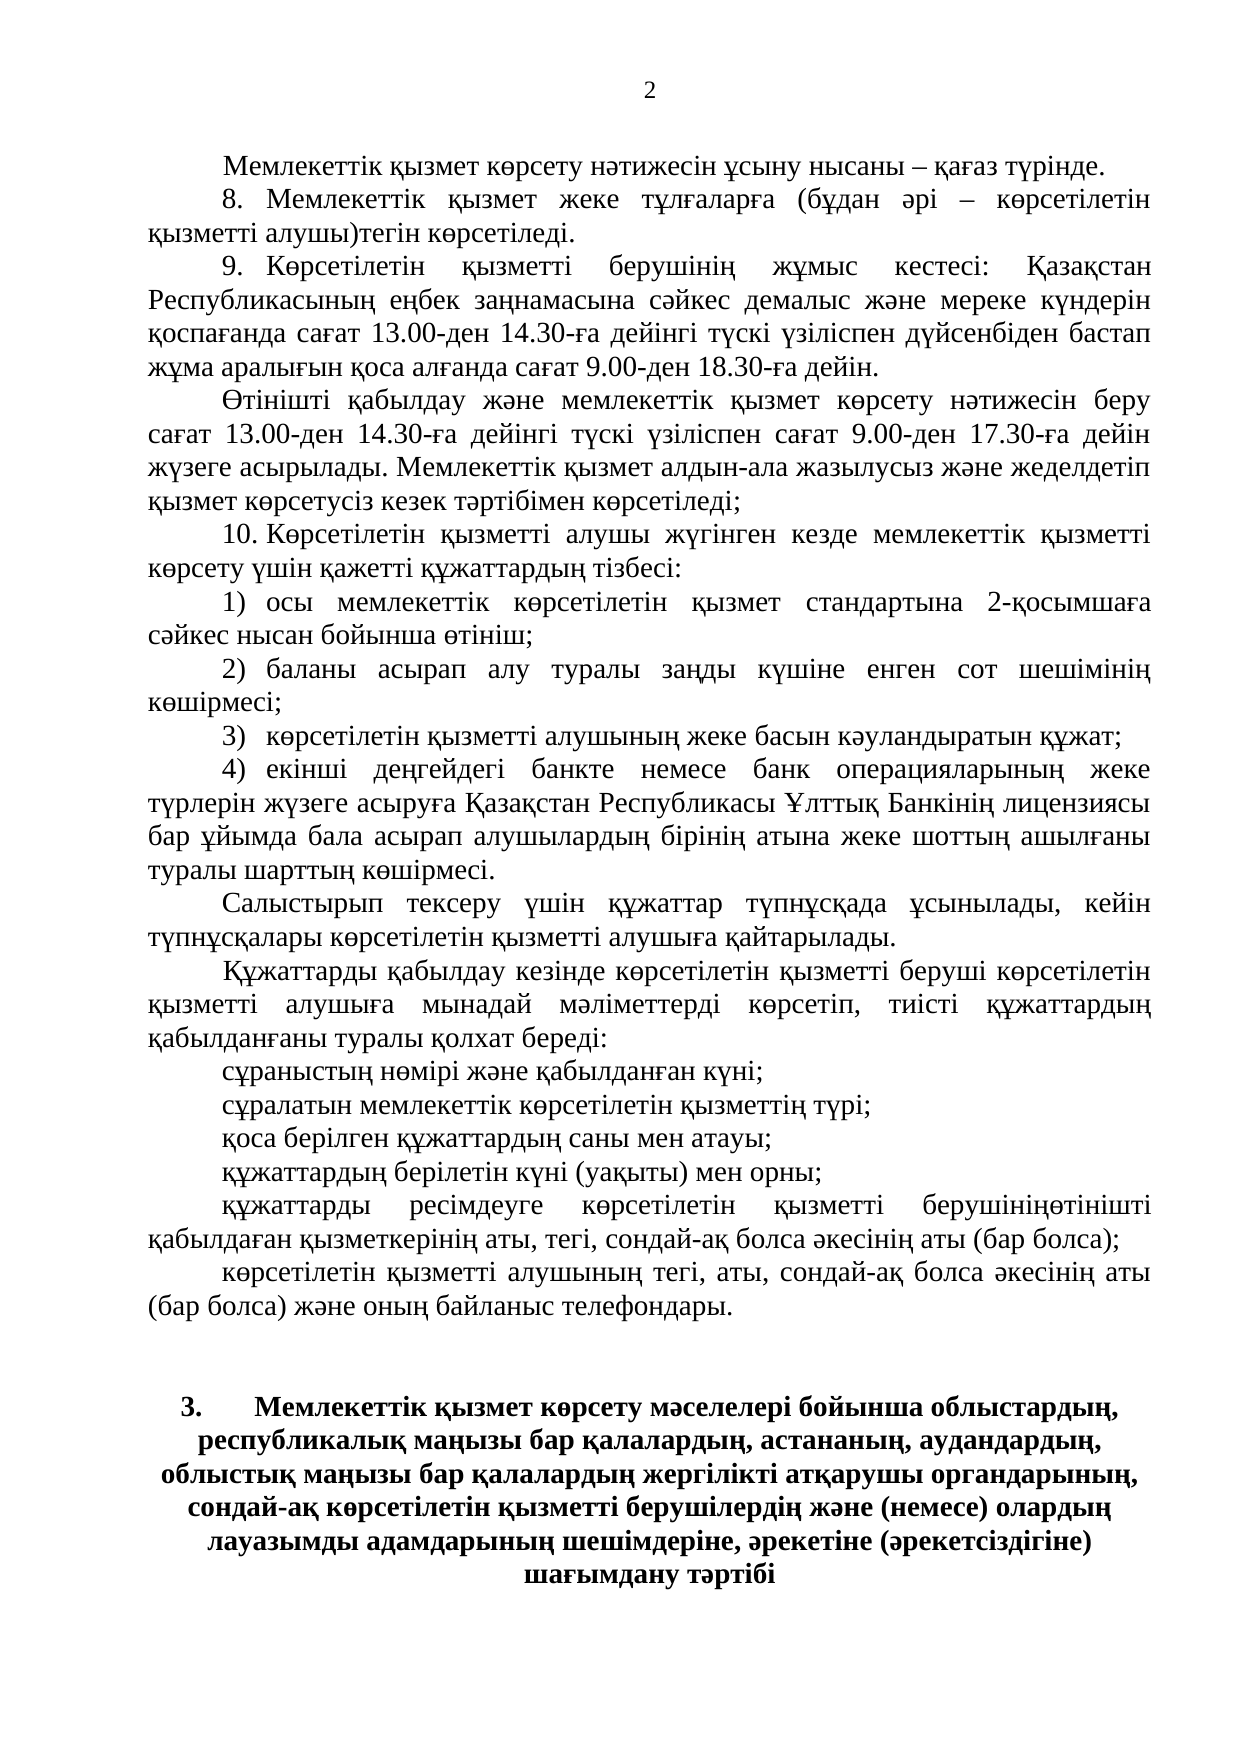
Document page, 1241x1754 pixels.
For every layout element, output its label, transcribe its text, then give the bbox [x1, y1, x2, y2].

list осы мемлекеттік көрсетілетін қызмет стандартына 2-қосымшаға сәйкес нысан бойынша өтініш; [148, 584, 1152, 651]
list екінші деңгейдегі банкте немесе банк операцияларының жеке түрлерін жүзеге асыруға Қазақстан Республикасы Ұлттық Банкінің лицензиясы бар ұйымда бала асырап алушылардың бірінің атына жеке шоттың ашылғаны туралы шарттың көшірмесі. [148, 751, 1152, 886]
text сұраныстың нөмірі және қабылданған күні; [148, 1053, 1152, 1087]
text Құжаттарды қабылдау кезінде көрсетілетін қызметті беруші көрсетілетін қызметті алушыға мынадай мәліметтерді көрсетіп, тиісті құжаттардың қабылданғаны туралы қолхат береді: [148, 953, 1152, 1053]
text Мемлекеттік қызмет көрсету нәтижесін ұсыну нысаны – қағаз түрінде. [148, 148, 1152, 181]
list Көрсетілетін қызметті берушінің жұмыс кестесі: Қазақстан Республикасының еңбек заңнамасына сәйкес демалыс және мереке күндерін қоспағанда сағат 13.00-ден 14.30-ға дейінгі түскі үзіліспен дүйсенбіден бастап жұма аралығын қоса алғанда сағат 9.00-ден 18.30-ға дейін. [148, 248, 1152, 382]
list Мемлекеттік қызмет көрсету мәселелері бойынша облыстардың, республикалық маңызы бар қалалардың, астананың, аудандардың, облыстық маңызы бар қалалардың жергілікті атқарушы органдарының, сондай-ақ көрсетілетін қызметті берушілердің және (немесе) олардың лауазымды адамдарының шешімдеріне, әрекетіне (әрекетсіздігіне) шағымдану тәртібі [148, 1389, 1152, 1590]
list Салыстырып тексеру үшін құжаттар түпнұсқада ұсынылады, кейін түпнұсқалары көрсетілетін қызметті алушыға қайтарылады. [148, 886, 1152, 953]
text сұралатын мемлекеттік көрсетілетін қызметтің түрі; [148, 1087, 1152, 1120]
list Көрсетілетін қызметті алушы жүгінген кезде мемлекеттік қызметті көрсету үшін қажетті құжаттардың тізбесі: [148, 517, 1152, 584]
list Мемлекеттік қызмет жеке тұлғаларға (бұдан әрі – көрсетілетін қызметті алушы)тегін көрсетіледі. [148, 181, 1152, 248]
list Өтінішті қабылдау және мемлекеттік қызмет көрсету нәтижесін беру сағат 13.00-ден 14.30-ға дейінгі түскі үзіліспен сағат 9.00-ден 17.30-ға дейін жүзеге асырылады. Мемлекеттік қызмет алдын-ала жазылусыз және жеделдетіп қызмет көрсетусіз кезек тәртібімен көрсетіледі; [148, 382, 1152, 517]
text көрсетілетін қызметті алушының тегі, аты, сондай-ақ болса әкесінің аты (бар болса) және оның байланыс телефондары. [148, 1254, 1152, 1322]
text құжаттардың берілетін күні (уақыты) мен орны; [148, 1154, 1152, 1187]
list баланы асырап алу туралы заңды күшіне енген сот шешімінің көшірмесі; [148, 651, 1152, 718]
list көрсетілетін қызметті алушының жеке басын кәуландыратын құжат; [148, 718, 1152, 751]
text құжаттарды ресімдеуге көрсетілетін қызметті берушініңөтінішті қабылдаған қызметкерінің аты, тегі, сондай-ақ болса әкесінің аты (бар болса); [148, 1187, 1152, 1254]
text қоса берілген құжаттардың саны мен атауы; [148, 1120, 1152, 1154]
